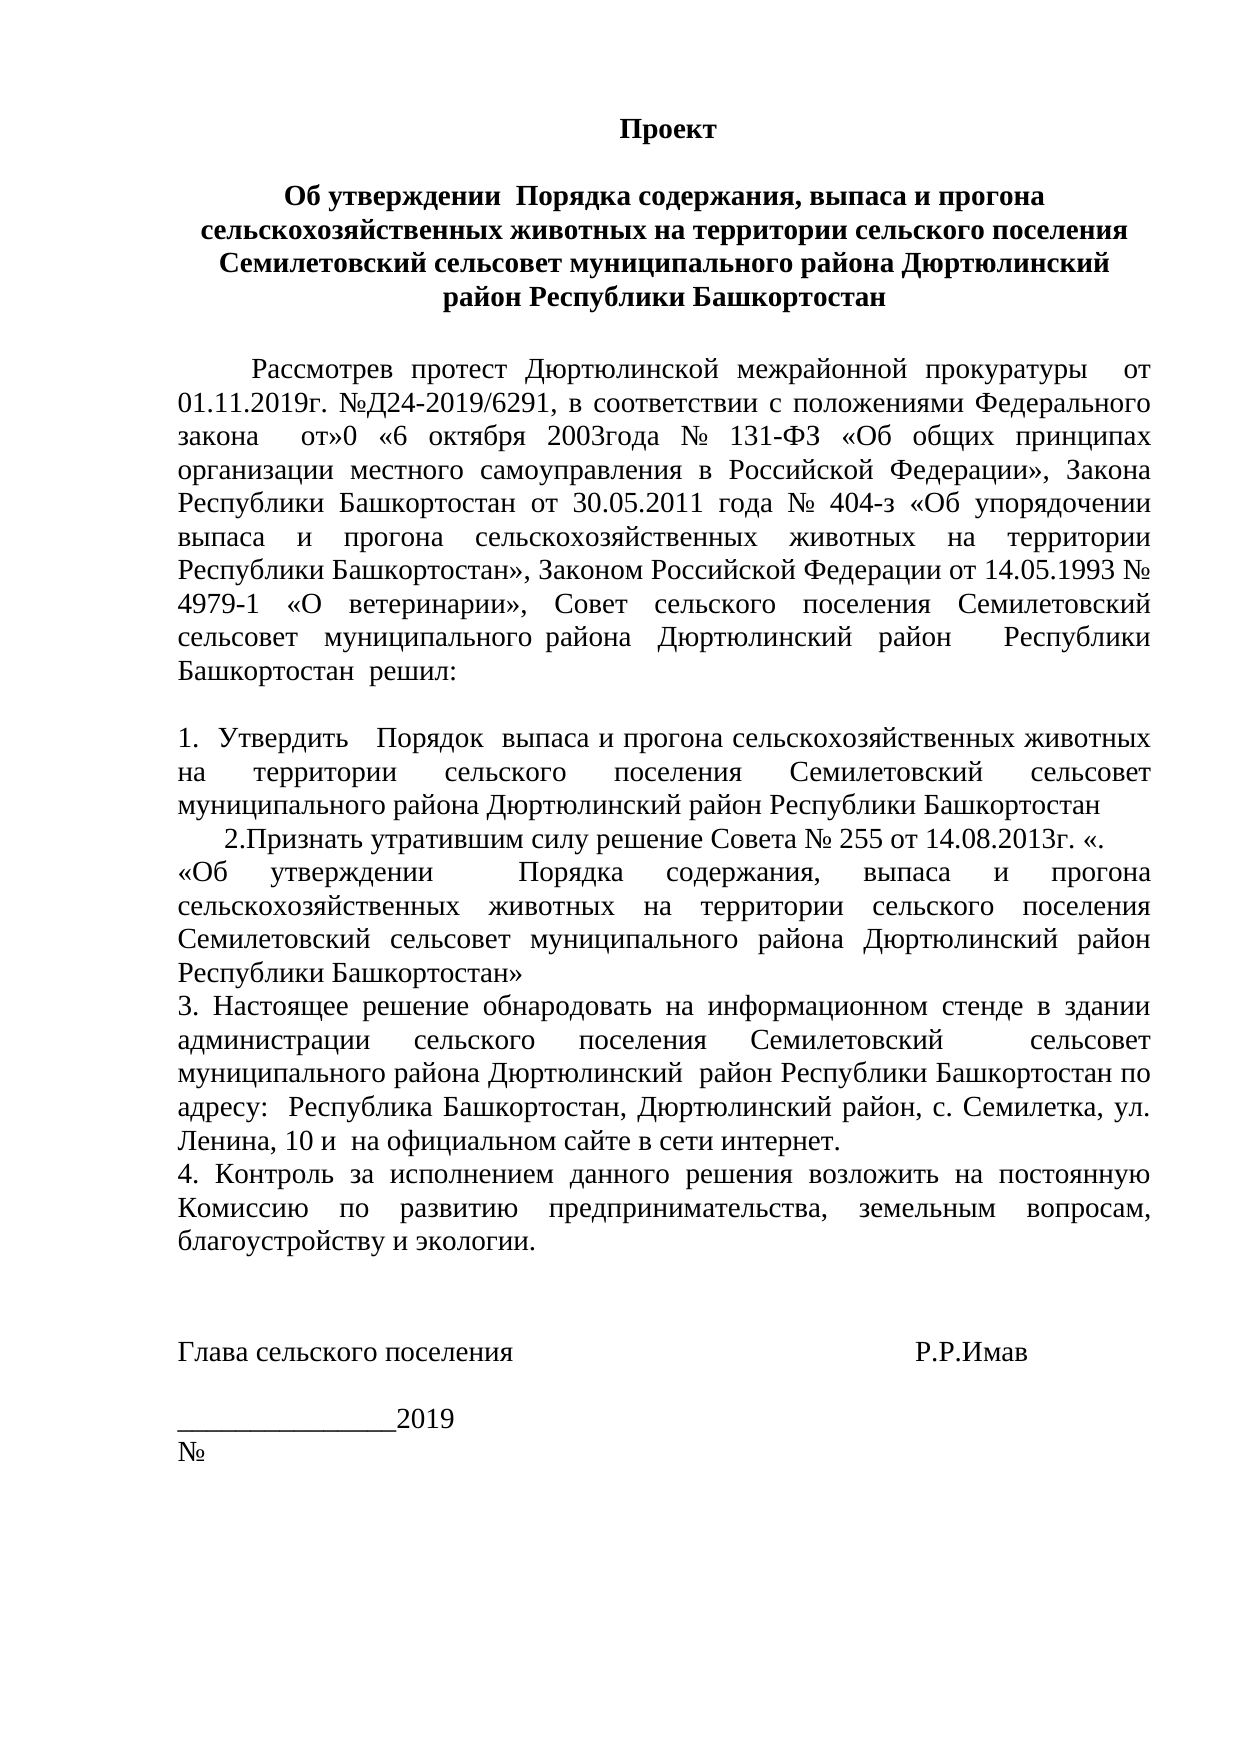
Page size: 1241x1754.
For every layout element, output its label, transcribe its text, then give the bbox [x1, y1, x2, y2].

text 4. Контроль за исполнением данного решения возложить на постоянную Комиссию по развитию предпринимательства, земельным вопросам, благоустройству и экологии. [177, 1156, 1152, 1257]
text _______________2019 [177, 1401, 1152, 1434]
text Об утверждении Порядка содержания, выпаса и прогона сельскохозяйственных животных на территории сельского поселения Семилетовский сельсовет муниципального района Дюртюлинский район Республики Башкортостан [177, 178, 1152, 313]
text 3. Настоящее решение обнародовать на информационном стенде в здании администрации сельского поселения Семилетовский сельсовет муниципального района Дюртюлинский район Республики Башкортостан по адресу: Республика Башкортостан, Дюртюлинский район, с. Семилетка, ул. Ленина, 10 и на официальном сайте в сети интернет. [177, 988, 1152, 1156]
text 1. Утвердить Порядок выпаса и прогона сельскохозяйственных животных на территории сельского поселения Семилетовский сельсовет муниципального района Дюртюлинский район Республики Башкортостан [177, 720, 1152, 821]
text № [177, 1434, 1152, 1468]
text Глава сельского поселения Р.Р.Имав [177, 1334, 1152, 1367]
text Рассмотрев протест Дюртюлинской межрайонной прокуратуры от 01.11.2019г. №Д24-2019/6291, в соответствии с положениями Федерального закона от»0 «6 октября 2003года № 131-ФЗ «Об общих принципах организации местного самоуправления в Российской Федерации», Закона Республики Башкортостан от 30.05.2011 года № 404-з «Об упорядочении выпаса и прогона сельскохозяйственных животных на территории Республики Башкортостан», Законом Российской Федерации от 14.05.1993 № 4979-1 «О ветеринарии», Совет сельского поселения Семилетовский сельсовет муниципального района Дюртюлинский район Республики Башкортостан решил: [177, 351, 1152, 687]
text Проект [177, 111, 1152, 145]
text 2.Признать утратившим силу решение Совета № 255 от 14.08.2013г. «. [177, 821, 1152, 854]
text «Об утверждении Порядка содержания, выпаса и прогона сельскохозяйственных животных на территории сельского поселения Семилетовский сельсовет муниципального района Дюртюлинский район Республики Башкортостан» [177, 854, 1152, 988]
